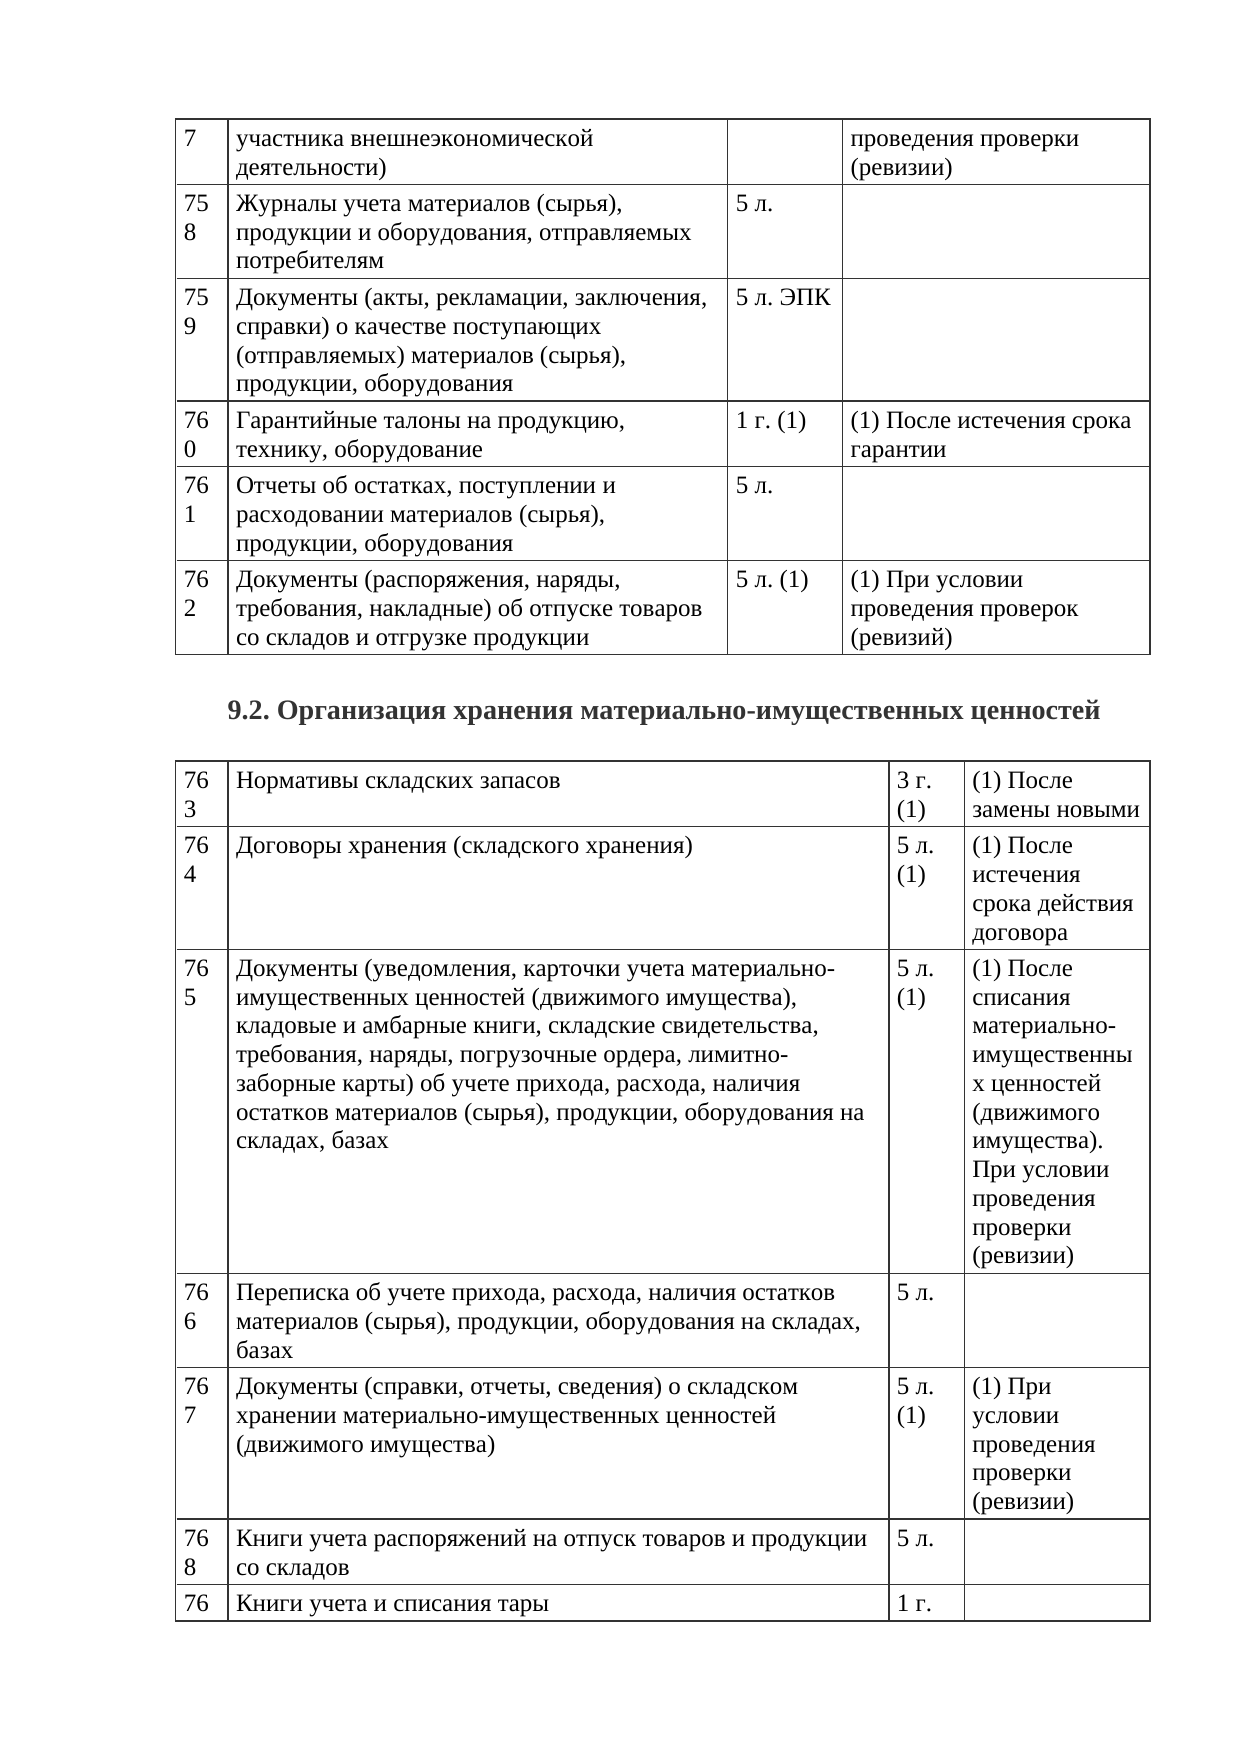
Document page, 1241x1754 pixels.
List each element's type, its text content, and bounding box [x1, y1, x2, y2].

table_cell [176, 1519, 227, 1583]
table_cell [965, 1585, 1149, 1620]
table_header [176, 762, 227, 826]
text 9.2. Организация хранения материально-имущественных ценностей [177, 690, 1152, 725]
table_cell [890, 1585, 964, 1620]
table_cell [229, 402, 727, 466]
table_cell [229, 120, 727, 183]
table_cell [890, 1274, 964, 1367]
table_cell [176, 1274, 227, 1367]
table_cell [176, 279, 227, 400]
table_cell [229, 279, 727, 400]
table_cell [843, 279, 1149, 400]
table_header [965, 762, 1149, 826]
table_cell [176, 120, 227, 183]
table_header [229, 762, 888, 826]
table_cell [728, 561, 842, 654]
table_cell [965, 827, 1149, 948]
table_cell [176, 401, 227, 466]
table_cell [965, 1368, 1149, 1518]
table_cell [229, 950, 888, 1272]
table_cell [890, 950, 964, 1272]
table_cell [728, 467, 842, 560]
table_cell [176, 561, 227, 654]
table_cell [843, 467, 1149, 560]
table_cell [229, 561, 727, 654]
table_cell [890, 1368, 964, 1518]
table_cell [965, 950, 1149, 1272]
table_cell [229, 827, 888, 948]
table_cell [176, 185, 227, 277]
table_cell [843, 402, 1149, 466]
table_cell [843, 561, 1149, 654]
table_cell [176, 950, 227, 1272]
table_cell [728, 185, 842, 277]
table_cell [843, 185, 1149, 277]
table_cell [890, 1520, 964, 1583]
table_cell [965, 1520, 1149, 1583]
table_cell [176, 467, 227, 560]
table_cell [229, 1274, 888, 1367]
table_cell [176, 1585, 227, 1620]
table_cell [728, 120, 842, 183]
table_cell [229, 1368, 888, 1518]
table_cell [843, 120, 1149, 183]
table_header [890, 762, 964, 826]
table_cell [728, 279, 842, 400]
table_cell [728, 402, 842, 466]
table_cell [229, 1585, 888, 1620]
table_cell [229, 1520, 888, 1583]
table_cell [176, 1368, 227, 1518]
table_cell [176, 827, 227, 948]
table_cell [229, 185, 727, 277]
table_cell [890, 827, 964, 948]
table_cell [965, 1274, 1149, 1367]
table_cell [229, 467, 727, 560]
